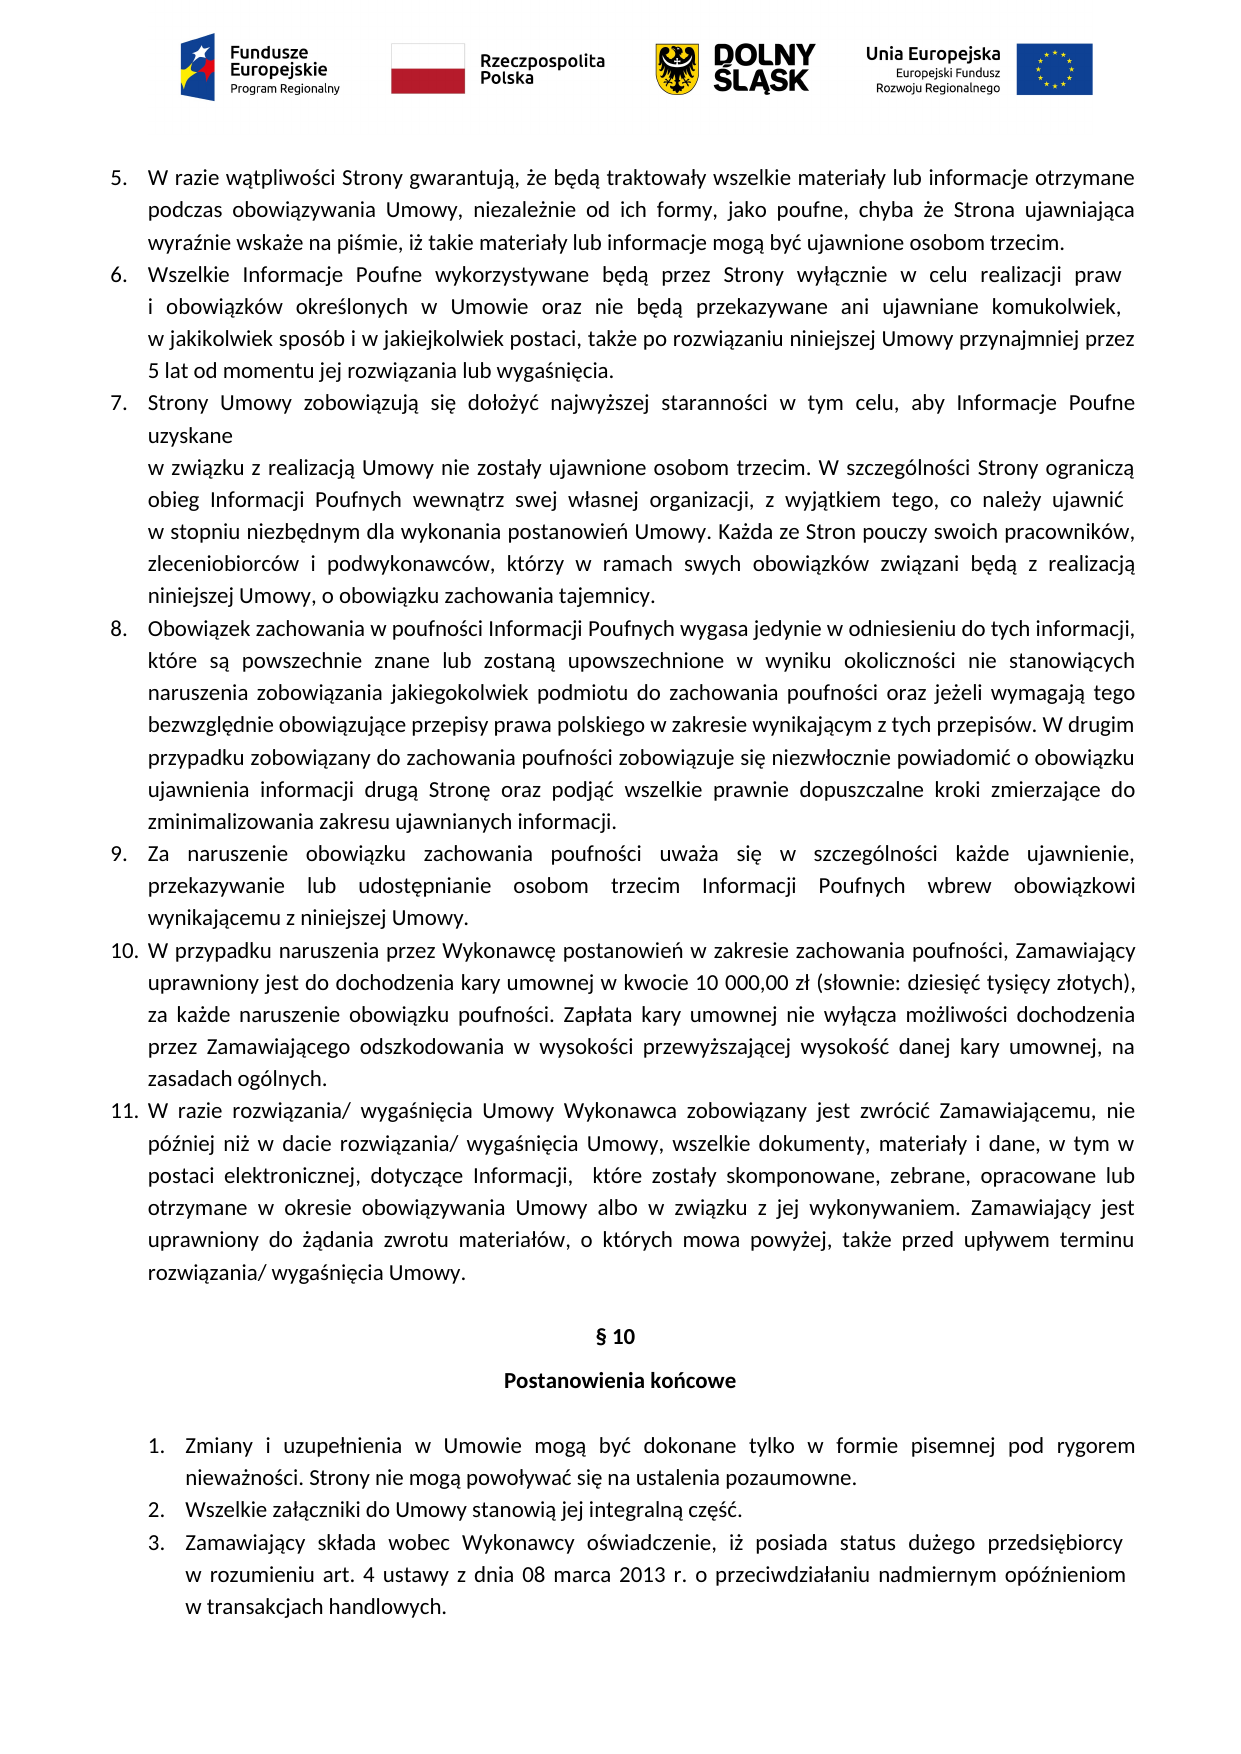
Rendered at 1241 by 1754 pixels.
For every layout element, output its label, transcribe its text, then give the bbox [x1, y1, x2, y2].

text Postanowienia końcowe [103, 1367, 1137, 1395]
picture [147, 0, 1093, 135]
list W przypadku naruszenia przez Wykonawcę postanowień w zakresie zachowania poufności, Zamawiający uprawniony jest do dochodzenia kary umownej w kwocie 10 000,00 zł (słownie: dziesięć tysięcy złotych), za każde naruszenie obowiązku poufności. Zapłata kary umownej nie wyłącza możliwości dochodzenia przez Zamawiającego odszkodowania w wysokości przewyższającej wysokość danej kary umownej, na zasadach ogólnych. [110, 936, 1137, 1092]
text § 10 [103, 1322, 1127, 1350]
list Obowiązek zachowania w poufności Informacji Poufnych wygasa jedynie w odniesieniu do tych informacji, które są powszechnie znane lub zostaną upowszechnione w wyniku okoliczności nie stanowiących naruszenia zobowiązania jakiegokolwiek podmiotu do zachowania poufności oraz jeżeli wymagają tego bezwzględnie obowiązujące przepisy prawa polskiego w zakresie wynikającym z tych przepisów. W drugim przypadku zobowiązany do zachowania poufności zobowiązuje się niezwłocznie powiadomić o obowiązku ujawnienia informacji drugą Stronę oraz podjąć wszelkie prawnie dopuszczalne kroki zmierzające do zminimalizowania zakresu ujawnianych informacji. [110, 614, 1137, 835]
list Wszelkie Informacje Poufne wykorzystywane będą przez Strony wyłącznie w celu realizacji praw i obowiązków określonych w Umowie oraz nie będą przekazywane ani ujawniane komukolwiek, w jakikolwiek sposób i w jakiejkolwiek postaci, także po rozwiązaniu niniejszej Umowy przynajmniej przez 5 lat od momentu jej rozwiązania lub wygaśnięcia. [110, 260, 1137, 384]
list Strony Umowy zobowiązują się dołożyć najwyższej staranności w tym celu, aby Informacje Poufne uzyskane w związku z realizacją Umowy nie zostały ujawnione osobom trzecim. W szczególności Strony ograniczą obieg Informacji Poufnych wewnątrz swej własnej organizacji, z wyjątkiem tego, co należy ujawnić w stopniu niezbędnym dla wykonania postanowień Umowy. Każda ze Stron pouczy swoich pracowników, zleceniobiorców i podwykonawców, którzy w ramach swych obowiązków związani będą z realizacją niniejszej Umowy, o obowiązku zachowania tajemnicy. [110, 388, 1137, 610]
list W razie wątpliwości Strony gwarantują, że będą traktowały wszelkie materiały lub informacje otrzymane podczas obowiązywania Umowy, niezależnie od ich formy, jako poufne, chyba że Strona ujawniająca wyraźnie wskaże na piśmie, iż takie materiały lub informacje mogą być ujawnione osobom trzecim. [110, 163, 1137, 256]
list Zmiany i uzupełnienia w Umowie mogą być dokonane tylko w formie pisemnej pod rygorem nieważności. Strony nie mogą powoływać się na ustalenia pozaumowne. [148, 1431, 1137, 1491]
list Za naruszenie obowiązku zachowania poufności uważa się w szczególności każde ujawnienie, przekazywanie lub udostępnianie osobom trzecim Informacji Poufnych wbrew obowiązkowi wynikającemu z niniejszej Umowy. [110, 839, 1137, 932]
list Zamawiający składa wobec Wykonawcy oświadczenie, iż posiada status dużego przedsiębiorcy w rozumieniu art. 4 ustawy z dnia 08 marca 2013 r. o przeciwdziałaniu nadmiernym opóźnieniom w transakcjach handlowych. [148, 1528, 1137, 1620]
list W razie rozwiązania/ wygaśnięcia Umowy Wykonawca zobowiązany jest zwrócić Zamawiającemu, nie później niż w dacie rozwiązania/ wygaśnięcia Umowy, wszelkie dokumenty, materiały i dane, w tym w postaci elektronicznej, dotyczące Informacji, które zostały skomponowane, zebrane, opracowane lub otrzymane w okresie obowiązywania Umowy albo w związku z jej wykonywaniem. Zamawiający jest uprawniony do żądania zwrotu materiałów, o których mowa powyżej, także przed upływem terminu rozwiązania/ wygaśnięcia Umowy. [110, 1097, 1137, 1286]
list Wszelkie załączniki do Umowy stanowią jej integralną część. [148, 1495, 1137, 1523]
